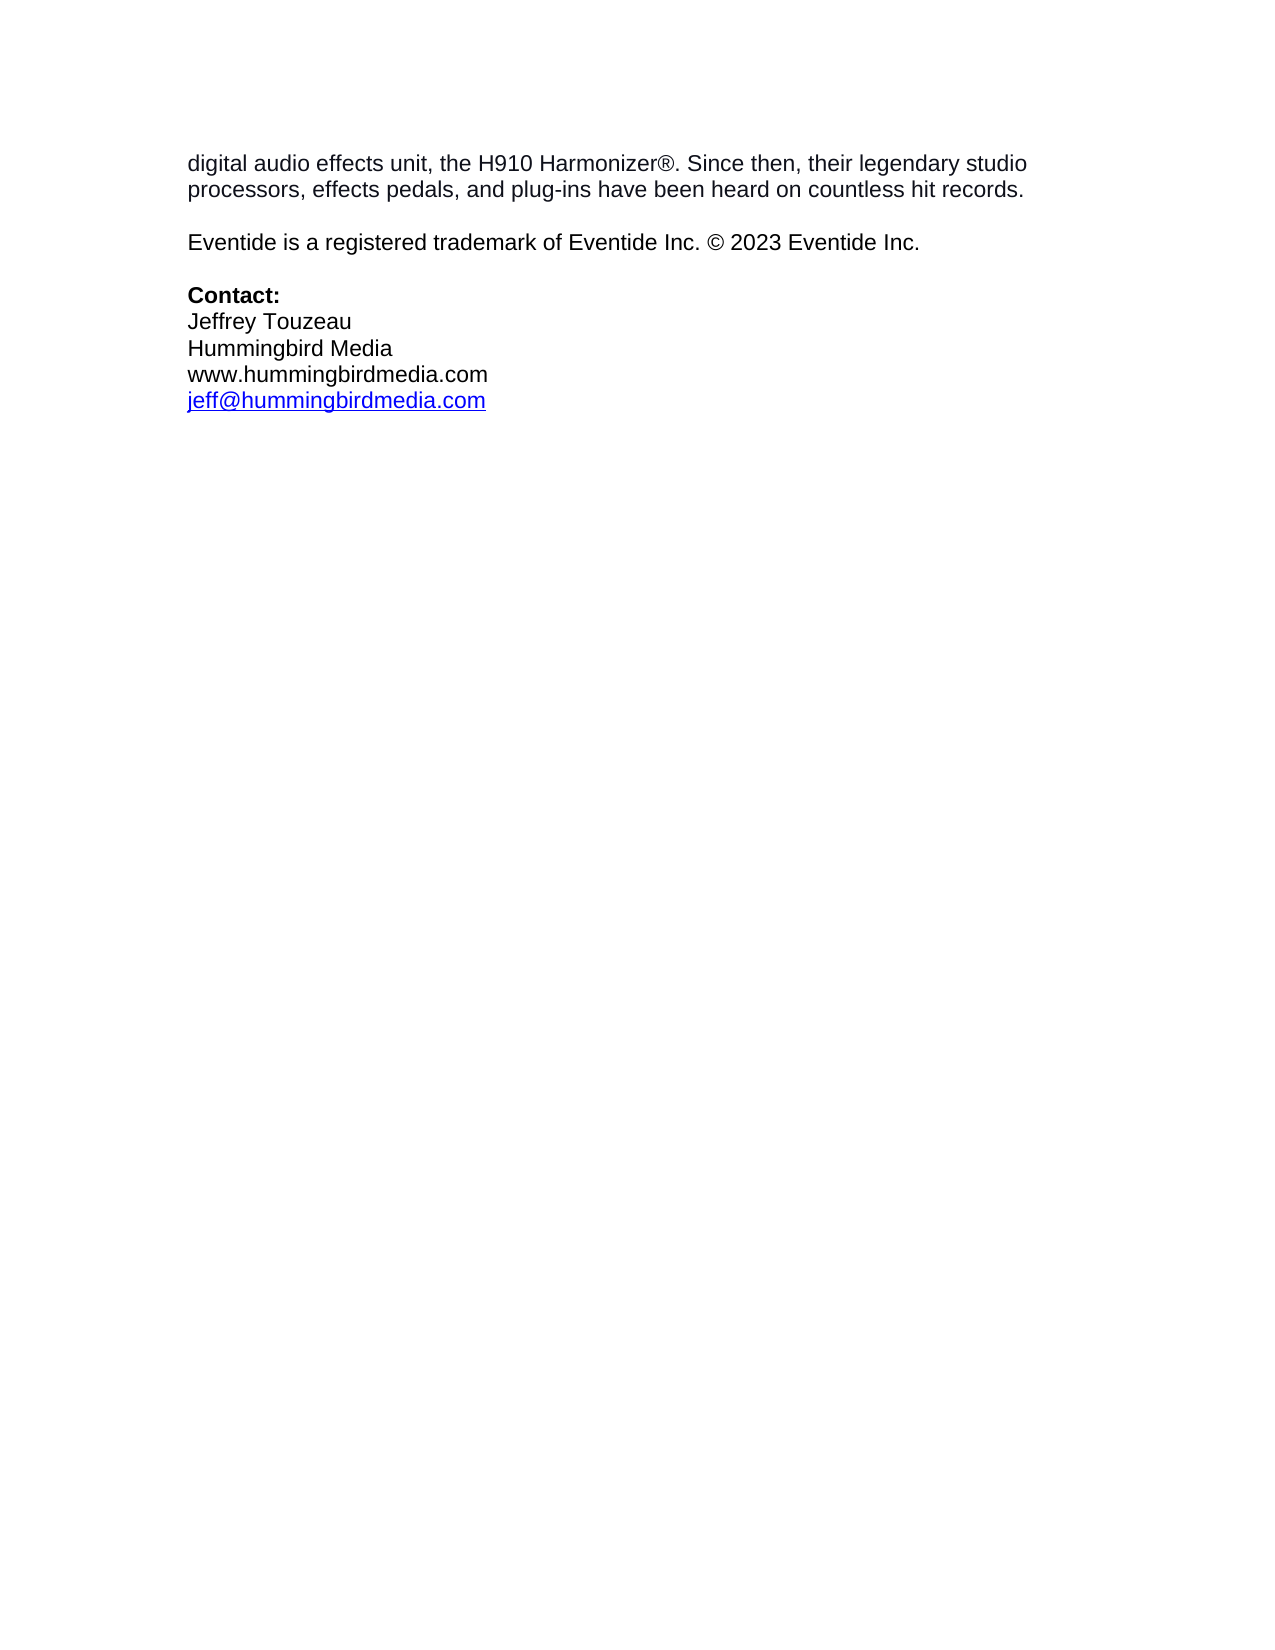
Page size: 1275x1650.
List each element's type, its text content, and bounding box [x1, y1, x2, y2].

text www.hummingbirdmedia.com [187, 361, 1097, 387]
text jeff@hummingbirdmedia.com [187, 387, 1097, 413]
text Contact: Jeffrey Touzeau Hummingbird Media [187, 282, 1097, 361]
text Eventide is a registered trademark of Eventide Inc. © 2023 Eventide Inc. [187, 229, 1097, 255]
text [187, 150, 1097, 203]
